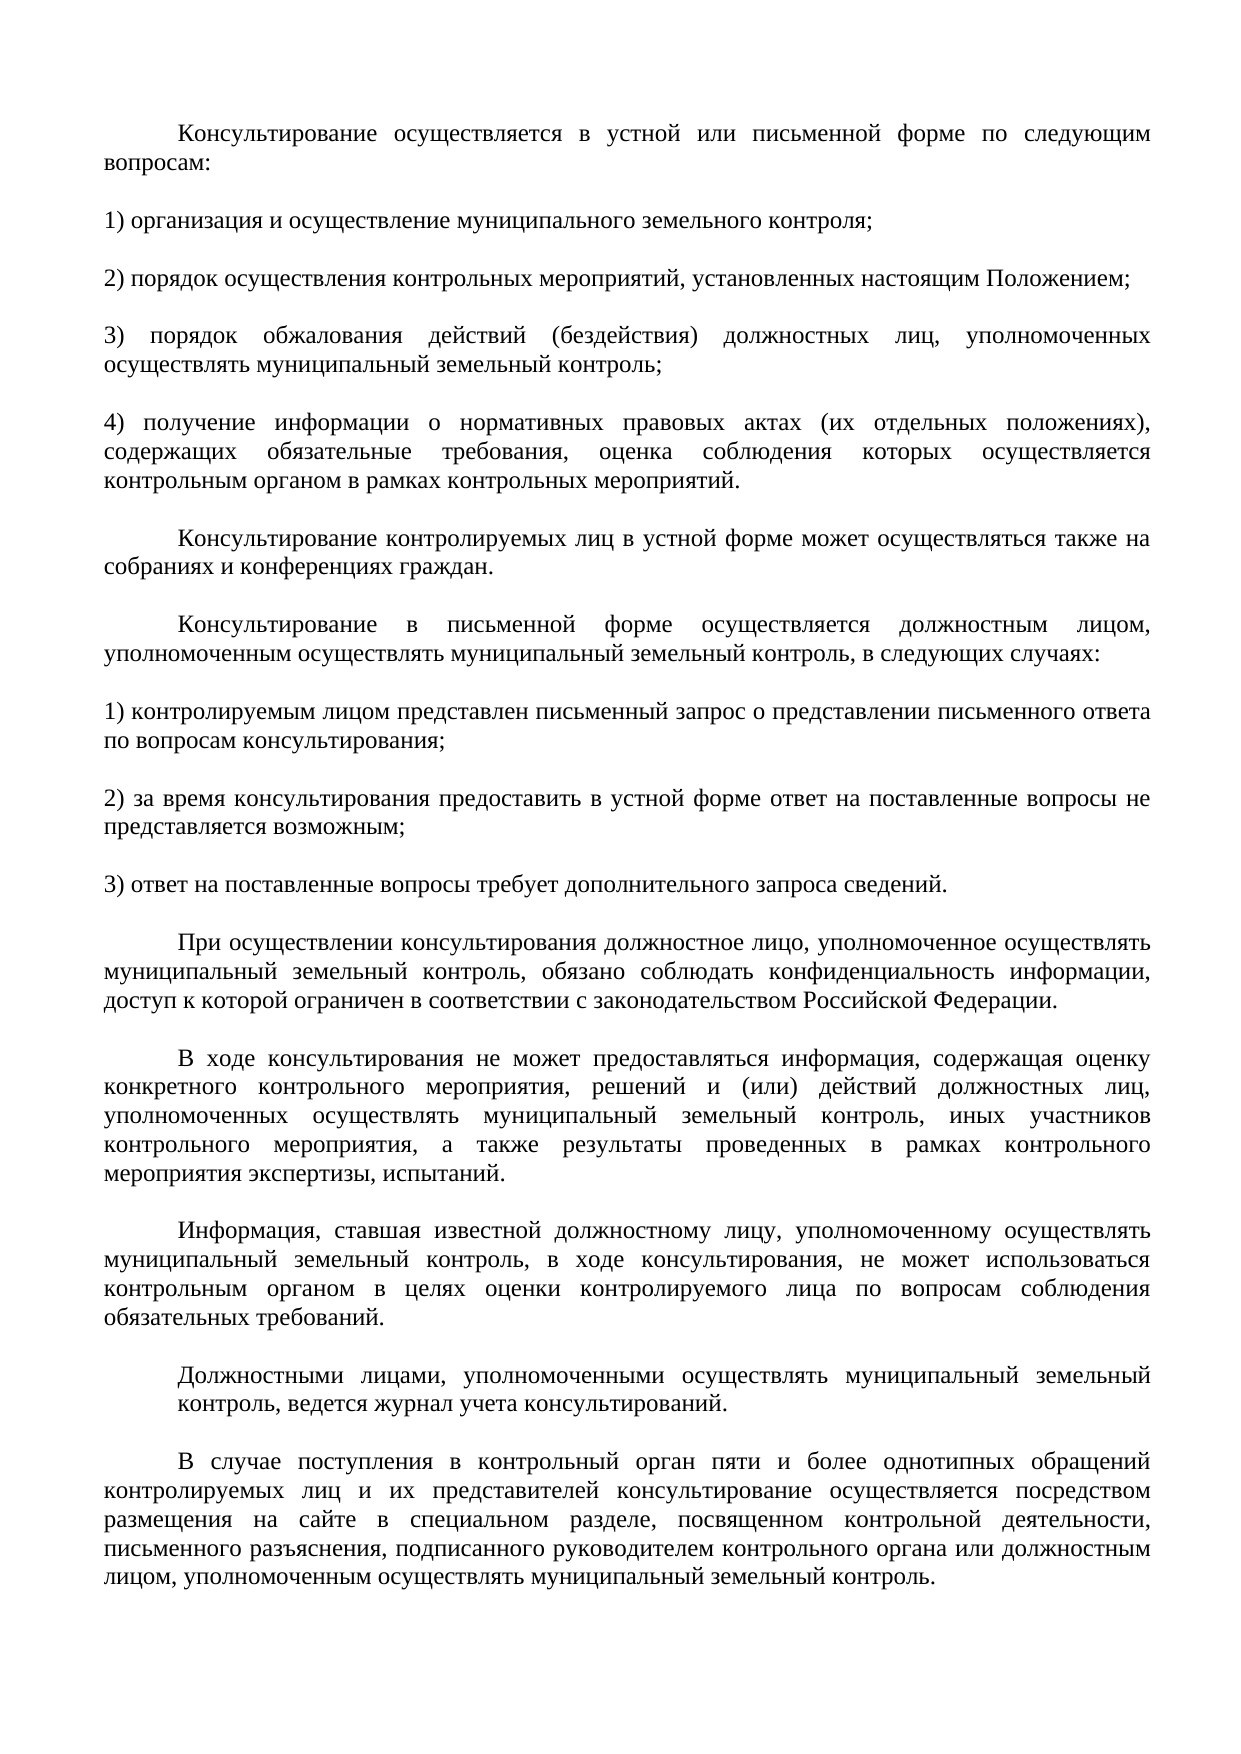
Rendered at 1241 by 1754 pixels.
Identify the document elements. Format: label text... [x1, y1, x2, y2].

text Должностными лицами, уполномоченными осуществлять муниципальный земельный контроль, ведется журнал учета консультирований. [177, 1360, 1152, 1417]
text В ходе консультирования не может предоставляться информация, содержащая оценку конкретного контрольного мероприятия, решений и (или) действий должностных лиц, уполномоченных осуществлять муниципальный земельный контроль, иных участников контрольного мероприятия, а также результаты проведенных в рамках контрольного мероприятия экспертизы, испытаний. [103, 1043, 1152, 1186]
text Консультирование контролируемых лиц в устной форме может осуществляться также на собраниях и конференциях граждан. [103, 523, 1152, 580]
text 2) за время консультирования предоставить в устной форме ответ на поставленные вопросы не представляется возможным; [103, 783, 1152, 840]
text 4) получение информации о нормативных правовых актах (их отдельных положениях), содержащих обязательные требования, оценка соблюдения которых осуществляется контрольным органом в рамках контрольных мероприятий. [103, 407, 1152, 493]
text 3) ответ на поставленные вопросы требует дополнительного запроса сведений. [103, 869, 1152, 898]
text Консультирование осуществляется в устной или письменной форме по следующим вопросам: [103, 118, 1152, 176]
text 1) организация и осуществление муниципального земельного контроля; [103, 205, 1152, 233]
text Информация, ставшая известной должностному лицу, уполномоченному осуществлять муниципальный земельный контроль, в ходе консультирования, не может использоваться контрольным органом в целях оценки контролируемого лица по вопросам соблюдения обязательных требований. [103, 1216, 1152, 1331]
text Консультирование в письменной форме осуществляется должностным лицом, уполномоченным осуществлять муниципальный земельный контроль, в следующих случаях: [103, 609, 1152, 667]
text 2) порядок осуществления контрольных мероприятий, установленных настоящим Положением; [103, 263, 1152, 291]
text 3) порядок обжалования действий (бездействия) должностных лиц, уполномоченных осуществлять муниципальный земельный контроль; [103, 321, 1152, 378]
text При осуществлении консультирования должностное лицо, уполномоченное осуществлять муниципальный земельный контроль, обязано соблюдать конфиденциальность информации, доступ к которой ограничен в соответствии с законодательством Российской Федерации. [103, 927, 1152, 1013]
text 1) контролируемым лицом представлен письменный запрос о представлении письменного ответа по вопросам консультирования; [103, 696, 1152, 753]
text В случае поступления в контрольный орган пяти и более однотипных обращений контролируемых лиц и их представителей консультирование осуществляется посредством размещения на сайте в специальном разделе, посвященном контрольной деятельности, письменного разъяснения, подписанного руководителем контрольного органа или должностным лицом, уполномоченным осуществлять муниципальный земельный контроль. [103, 1446, 1152, 1590]
